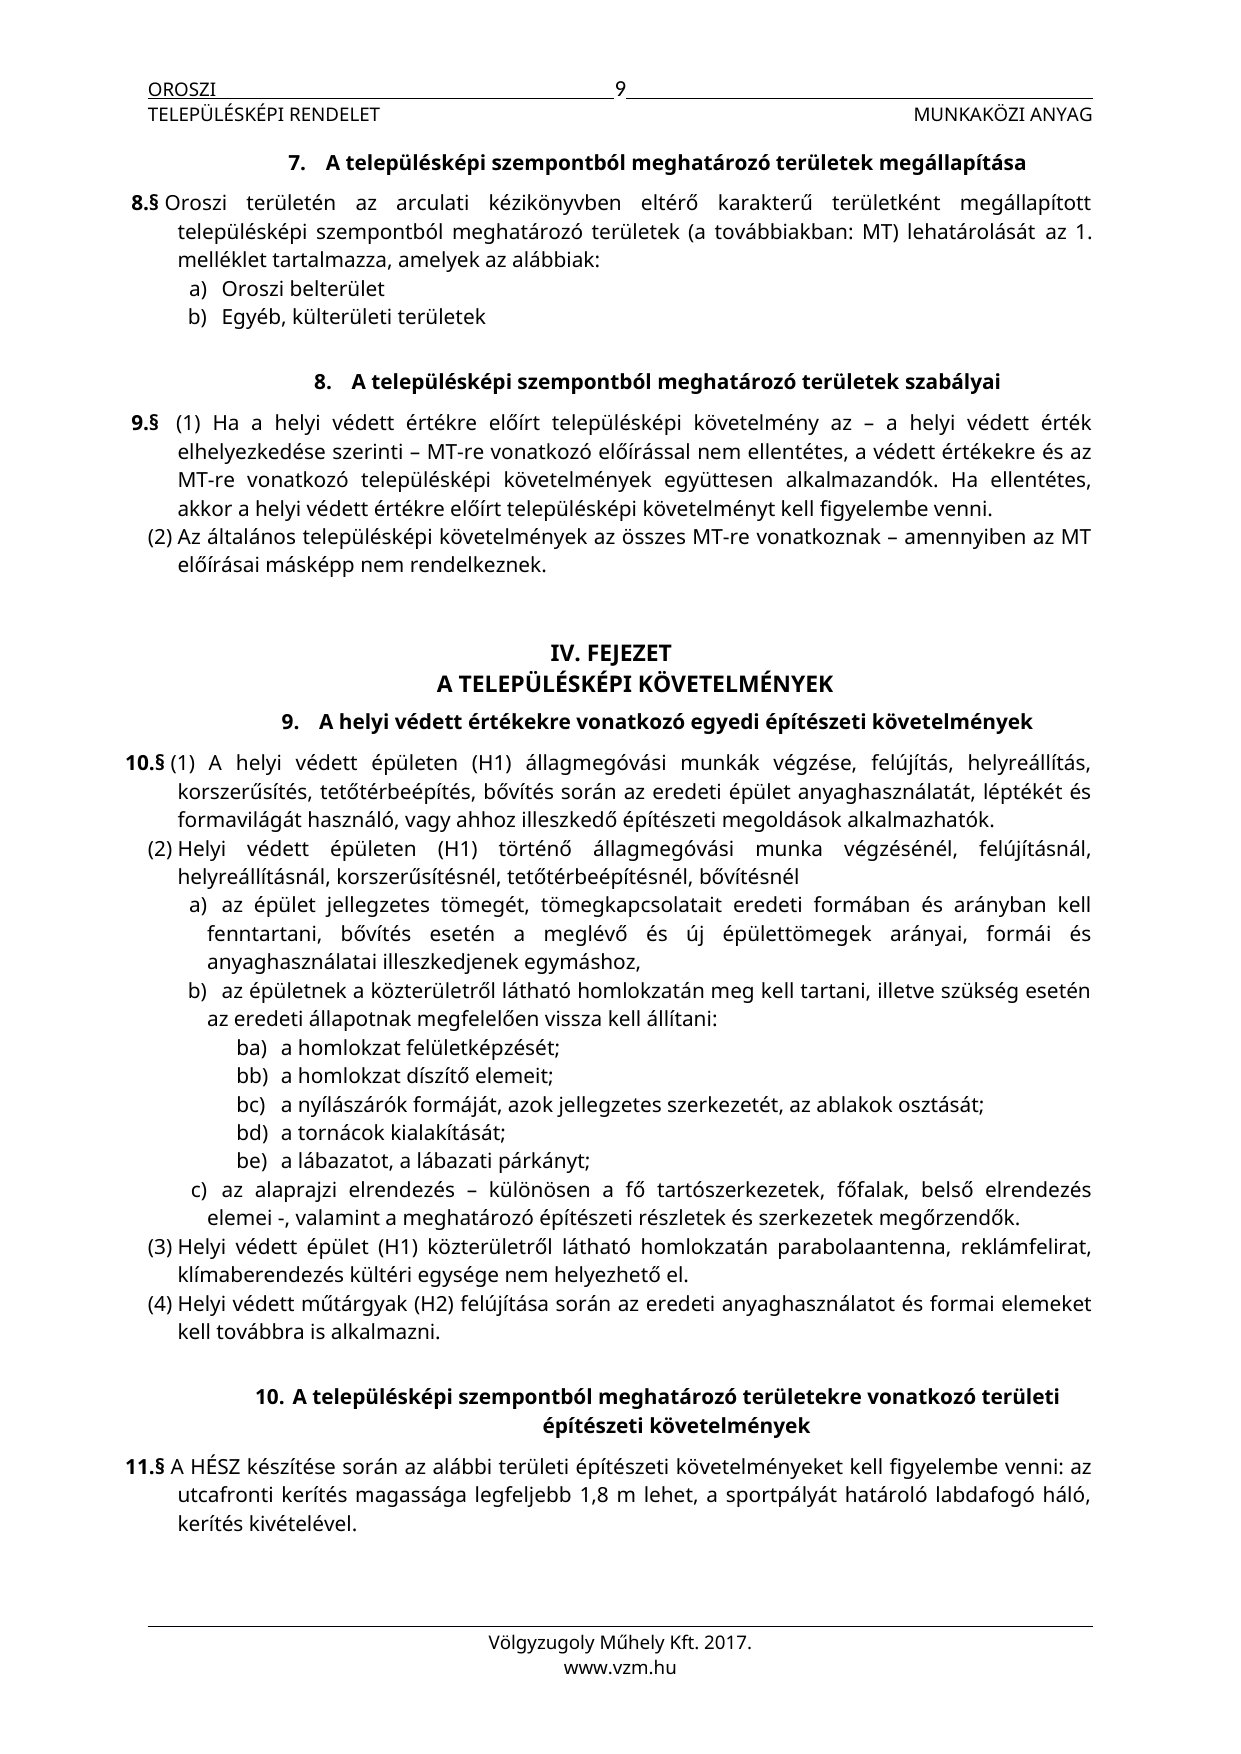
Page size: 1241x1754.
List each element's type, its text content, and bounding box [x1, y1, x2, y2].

list a nyílászárók formáját, azok jellegzetes szerkezetét, az ablakok osztását; [236, 1090, 1093, 1118]
list a homlokzat díszítő elemeit; [236, 1061, 1093, 1090]
list Oroszi belterület [207, 274, 1093, 302]
list A településképi szempontból meghatározó területek megállapítása [222, 148, 1093, 176]
list az épület jellegzetes tömegét, tömegkapcsolatait eredeti formában és arányban kell fenntartani, bővítés esetén a meglévő és új épülettömegek arányai, formái és anyaghasználatai illeszkedjenek egymáshoz, [207, 891, 1093, 976]
text A TELEPÜLÉSKÉPI KÖVETELMÉNYEK [177, 668, 1093, 699]
list (1) Ha a helyi védett értékre előírt településképi követelmény az – a helyi védett érték elhelyezkedése szerinti – MT-re vonatkozó előírással nem ellentétes, a védett értékekre és az MT-re vonatkozó településképi követelmények együttesen alkalmazandók. Ha ellentétes, akkor a helyi védett értékre előírt településképi követelményt kell figyelembe venni. [148, 408, 1093, 522]
list Egyéb, külterületi területek [207, 302, 1093, 331]
list Oroszi területén az arculati kézikönyvben eltérő karakterű területként megállapított településképi szempontból meghatározó területek (a továbbiakban: MT) lehatárolását az 1. melléklet tartalmazza, amelyek az alábbiak: [148, 188, 1093, 274]
list A HÉSZ készítése során az alábbi területi építészeti követelményeket kell figyelembe venni: az utcafronti kerítés magassága legfeljebb 1,8 m lehet, a sportpályát határoló labdafogó háló, kerítés kivételével. [148, 1452, 1093, 1537]
list a homlokzat felületképzését; [236, 1033, 1093, 1061]
list a lábazatot, a lábazati párkányt; [236, 1147, 1093, 1175]
list A településképi szempontból meghatározó területekre vonatkozó területi építészeti követelmények [222, 1382, 1093, 1439]
list A településképi szempontból meghatározó területek szabályai [222, 367, 1093, 396]
list (1) A helyi védett épületen (H1) állagmegóvási munkák végzése, felújítás, helyreállítás, korszerűsítés, tetőtérbeépítés, bővítés során az eredeti épület anyaghasználatát, léptékét és formavilágát használó, vagy ahhoz illeszkedő építészeti megoldások alkalmazhatók. [148, 748, 1093, 834]
list az alaprajzi elrendezés – különösen a fő tartószerkezetek, főfalak, belső elrendezés elemei -, valamint a meghatározó építészeti részletek és szerkezetek megőrzendők. [207, 1175, 1093, 1232]
list Az általános településképi követelmények az összes MT-re vonatkoznak – amennyiben az MT előírásai másképp nem rendelkeznek. [148, 522, 1093, 579]
list Helyi védett épületen (H1) történő állagmegóvási munka végzésénél, felújításnál, helyreállításnál, korszerűsítésnél, tetőtérbeépítésnél, bővítésnél [148, 834, 1093, 891]
list a tornácok kialakítását; [236, 1118, 1093, 1147]
list A helyi védett értékekre vonatkozó egyedi építészeti követelmények [222, 707, 1093, 736]
list Helyi védett műtárgyak (H2) felújítása során az eredeti anyaghasználatot és formai elemeket kell továbbra is alkalmazni. [148, 1289, 1093, 1346]
list Helyi védett épület (H1) közterületről látható homlokzatán parabolaantenna, reklámfelirat, klímaberendezés kültéri egysége nem helyezhető el. [148, 1232, 1093, 1289]
list FEJEZET [148, 637, 1093, 668]
list az épületnek a közterületről látható homlokzatán meg kell tartani, illetve szükség esetén az eredeti állapotnak megfelelően vissza kell állítani: [207, 976, 1093, 1033]
